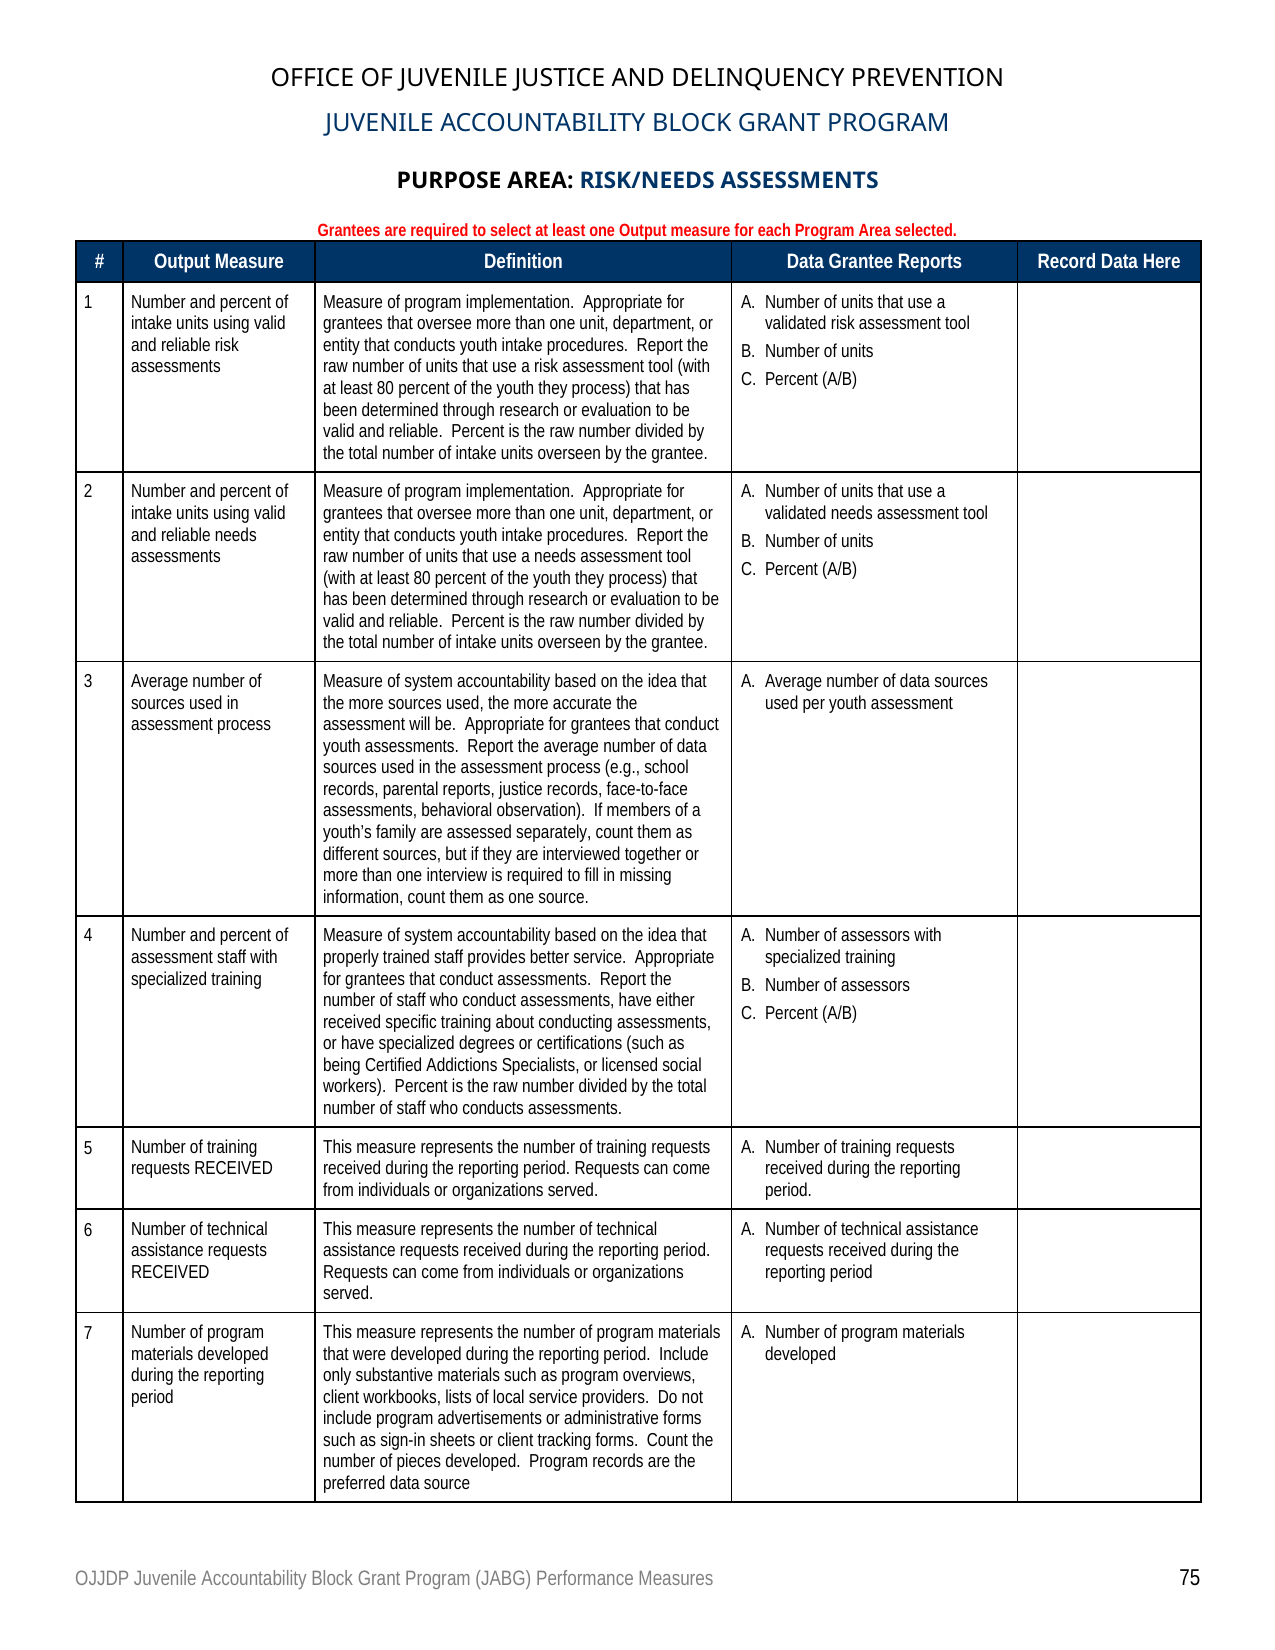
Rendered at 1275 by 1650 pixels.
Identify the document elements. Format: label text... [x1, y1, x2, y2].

table_cell Measure of system accountability based on the idea that the more sources used, the more accurate the assessment will be. Appropriate for grantees that conduct youth assessments. Report the average number of data sources used in the assessment process (e.g., school records, parental reports, justice records, face-to-face assessments, behavioral observation). If members of a youth’s family are assessed separately, count them as different sources, but if they are interviewed together or more than one interview is required to fill in missing information, count them as one source. [316, 662, 731, 915]
table_cell 6 [77, 1210, 122, 1312]
table_cell Number of training requests RECEIVED [124, 1128, 314, 1208]
table_cell This measure represents the number of technical assistance requests received during the reporting period. Requests can come from individuals or organizations served. [316, 1210, 731, 1312]
table_cell Number of program materials developed during the reporting period [124, 1313, 314, 1501]
table_cell Number of training requests received during the reporting period. [732, 1128, 1017, 1208]
table_cell 7 [77, 1313, 122, 1501]
table_cell 5 [77, 1128, 122, 1208]
table_cell [1018, 1128, 1200, 1208]
table_cell Number and percent of intake units using valid and reliable risk assessments [124, 283, 314, 471]
table_cell [1018, 1210, 1200, 1312]
table_cell This measure represents the number of training requests received during the reporting period. Requests can come from individuals or organizations served. [316, 1128, 731, 1208]
table_header Record Data Here [1018, 242, 1200, 281]
table_cell Measure of system accountability based on the idea that properly trained staff provides better service. Appropriate for grantees that conduct assessments. Report the number of staff who conduct assessments, have either received specific training about conducting assessments, or have specialized degrees or certifications (such as being Certified Addictions Specialists, or licensed social workers). Percent is the raw number divided by the total number of staff who conducts assessments. [316, 917, 731, 1126]
table_cell Average number of sources used in assessment process [124, 662, 314, 915]
table_cell [1018, 662, 1200, 915]
table_cell Number of technical assistance requests RECEIVED [124, 1210, 314, 1312]
table_header # [77, 242, 122, 281]
table_cell Number of assessors with specialized training Number of assessors Percent (A/B) [732, 917, 1017, 1126]
table_cell [1018, 1313, 1200, 1501]
table_cell Number and percent of intake units using valid and reliable needs assessments [124, 473, 314, 661]
table_cell Number of units that use a validated risk assessment tool Number of units Percent (A/B) [732, 283, 1017, 471]
table_cell Measure of program implementation. Appropriate for grantees that oversee more than one unit, department, or entity that conducts youth intake procedures. Report the raw number of units that use a risk assessment tool (with at least 80 percent of the youth they process) that has been determined through research or evaluation to be valid and reliable. Percent is the raw number divided by the total number of intake units overseen by the grantee. [316, 283, 731, 471]
table_cell Number of program materials developed [732, 1313, 1017, 1501]
table_cell Number and percent of assessment staff with specialized training [124, 917, 314, 1126]
table_header Definition [316, 242, 731, 281]
table_header Output Measure [124, 242, 314, 281]
table_cell 2 [77, 473, 122, 661]
table_cell 4 [77, 917, 122, 1126]
table_cell Number of technical assistance requests received during the reporting period [732, 1210, 1017, 1312]
table_cell [1018, 473, 1200, 661]
table_cell [1018, 283, 1200, 471]
table_cell 1 [77, 283, 122, 471]
table_header Data Grantee Reports [732, 242, 1017, 281]
text Grantees are required to select at least one Output measure for each Program Area selected. [75, 220, 1200, 240]
table_cell Measure of program implementation. Appropriate for grantees that oversee more than one unit, department, or entity that conducts youth intake procedures. Report the raw number of units that use a needs assessment tool (with at least 80 percent of the youth they process) that has been determined through research or evaluation to be valid and reliable. Percent is the raw number divided by the total number of intake units overseen by the grantee. [316, 473, 731, 661]
table_cell Average number of data sources used per youth assessment [732, 662, 1017, 915]
table_cell [1018, 917, 1200, 1126]
table_cell This measure represents the number of program materials that were developed during the reporting period. Include only substantive materials such as program overviews, client workbooks, lists of local service providers. Do not include program advertisements or administrative forms such as sign-in sheets or client tracking forms. Count the number of pieces developed. Program records are the preferred data source [316, 1313, 731, 1501]
table_cell 3 [77, 662, 122, 915]
table_cell Number of units that use a validated needs assessment tool Number of units Percent (A/B) [732, 473, 1017, 661]
